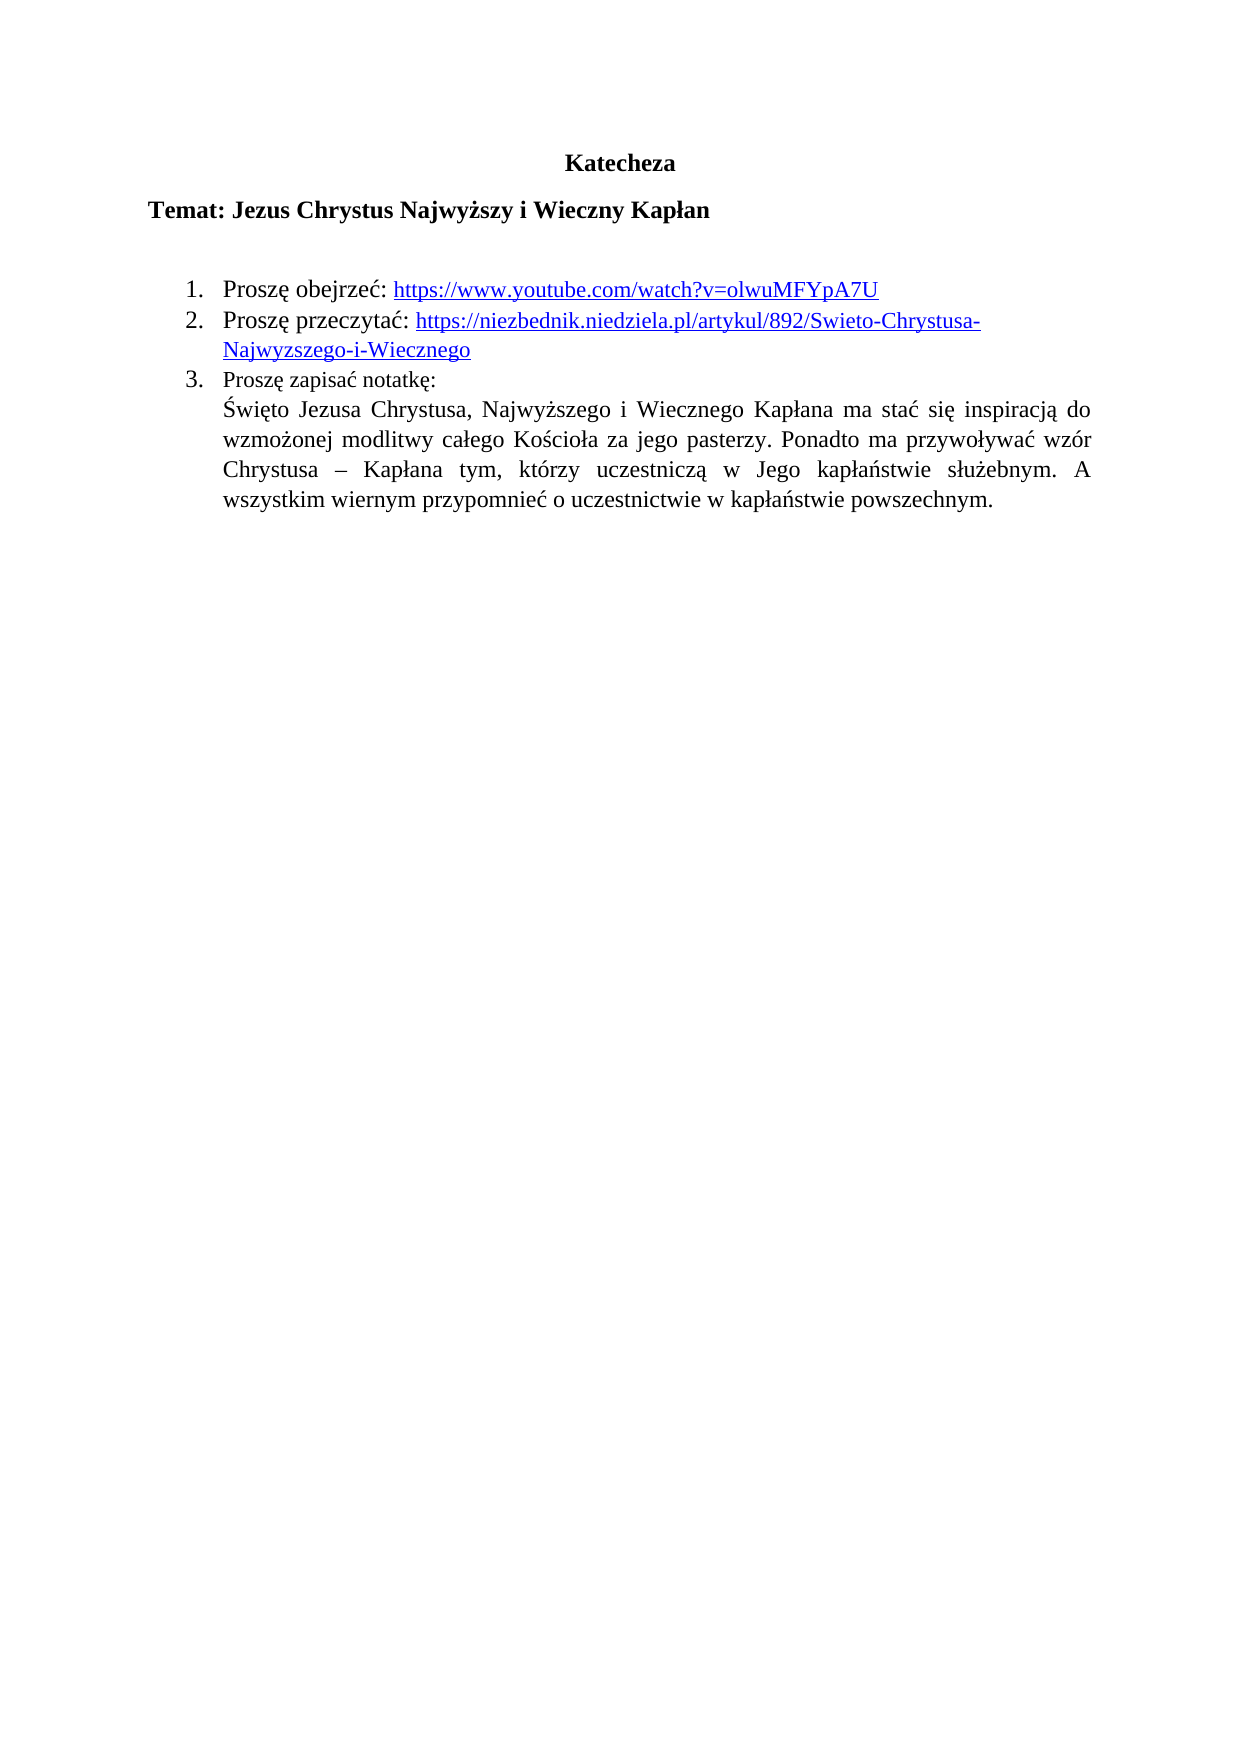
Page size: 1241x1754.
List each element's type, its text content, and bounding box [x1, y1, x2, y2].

text Katecheza [148, 148, 1093, 176]
list Święto Jezusa Chrystusa, Najwyższego i Wiecznego Kapłana ma stać się inspiracją do wzmożonej modlitwy całego Kościoła za jego pasterzy. Ponadto ma przywoływać wzór Chrystusa – Kapłana tym, którzy uczestniczą w Jego kapłaństwie służebnym. A wszystkim wiernym przypomnieć o uczestnictwie w kapłaństwie powszechnym. [223, 483, 1093, 512]
list Proszę obejrzeć: https://www.youtube.com/watch?v=olwuMFYpA7U [185, 274, 1093, 303]
text Temat: Jezus Chrystus Najwyższy i Wieczny Kapłan [148, 195, 1093, 224]
list Proszę przeczytać: https://niezbednik.niedziela.pl/artykul/892/Swieto-Chrystusa-Najwyzszego-i-Wiecznego [185, 305, 1093, 362]
list Proszę zapisać notatkę: [185, 364, 1093, 393]
